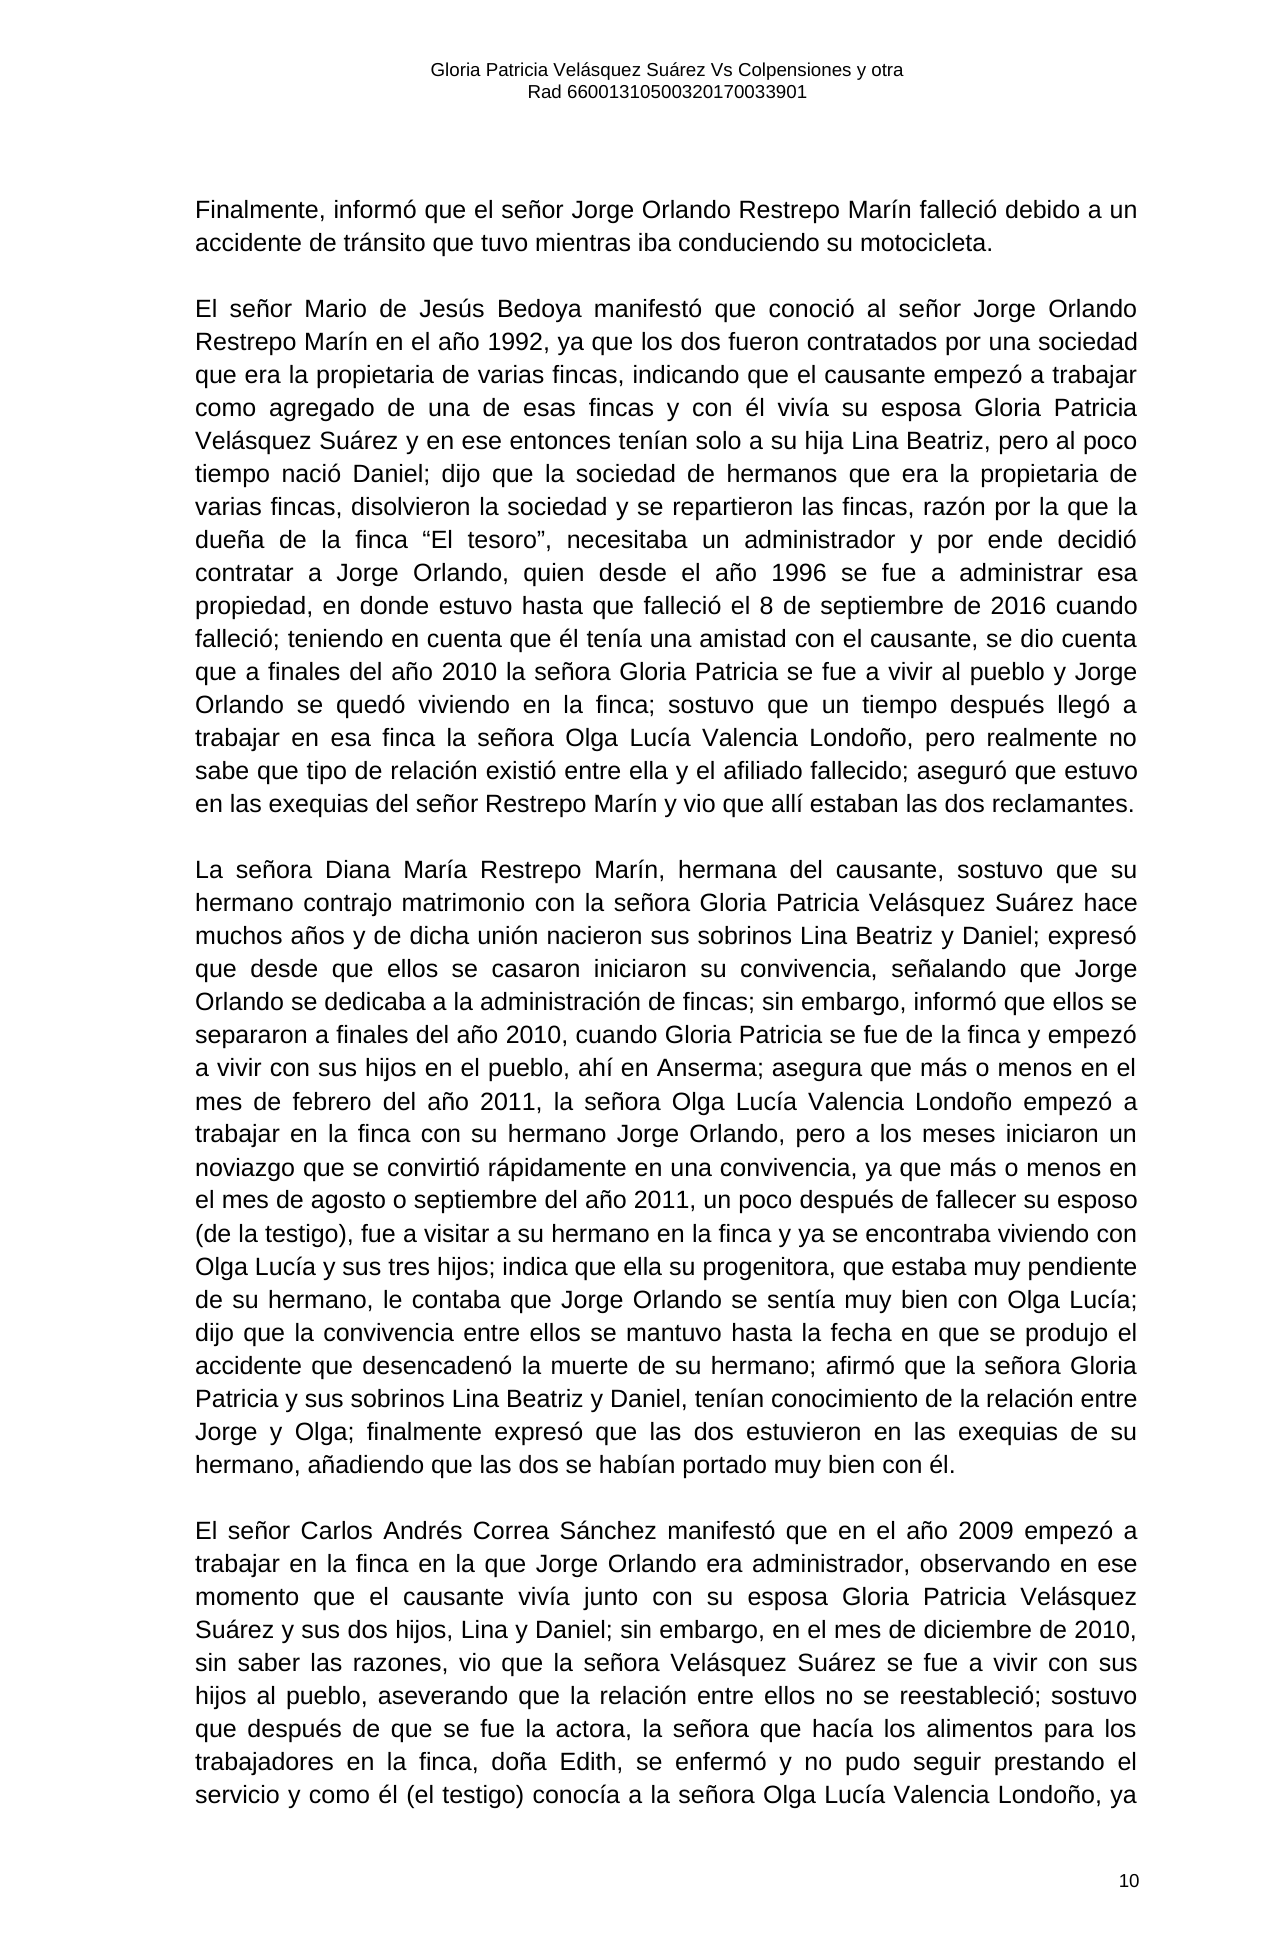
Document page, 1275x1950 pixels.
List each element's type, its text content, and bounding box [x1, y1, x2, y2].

text La señora Diana María Restrepo Marín, hermana del causante, sostuvo que su hermano contrajo matrimonio con la señora Gloria Patricia Velásquez Suárez hace muchos años y de dicha unión nacieron sus sobrinos Lina Beatriz y Daniel; expresó que desde que ellos se casaron iniciaron su convivencia, señalando que Jorge Orlando se dedicaba a la administración de fincas; sin embargo, informó que ellos se separaron a finales del año 2010, cuando Gloria Patricia se fue de la finca y empezó a vivir con sus hijos en el pueblo, ahí en Anserma; asegura que más o menos en el mes de febrero del año 2011, la señora Olga Lucía Valencia Londoño empezó a trabajar en la finca con su hermano Jorge Orlando, pero a los meses iniciaron un noviazgo que se convirtió rápidamente en una convivencia, ya que más o menos en el mes de agosto o septiembre del año 2011, un poco después de fallecer su esposo (de la testigo), fue a visitar a su hermano en la finca y ya se encontraba viviendo con Olga Lucía y sus tres hijos; indica que ella su progenitora, que estaba muy pendiente de su hermano, le contaba que Jorge Orlando se sentía muy bien con Olga Lucía; dijo que la convivencia entre ellos se mantuvo hasta la fecha en que se produjo el accidente que desencadenó la muerte de su hermano; afirmó que la señora Gloria Patricia y sus sobrinos Lina Beatriz y Daniel, tenían conocimiento de la relación entre Jorge y Olga; finalmente expresó que las dos estuvieron en las exequias de su hermano, añadiendo que las dos se habían portado muy bien con él. [195, 855, 1139, 1478]
text Finalmente, informó que el señor Jorge Orlando Restrepo Marín falleció debido a un accidente de tránsito que tuvo mientras iba conduciendo su motocicleta. [195, 195, 1139, 257]
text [195, 1516, 1139, 1809]
text El señor Mario de Jesús Bedoya manifestó que conoció al señor Jorge Orlando Restrepo Marín en el año 1992, ya que los dos fueron contratados por una sociedad que era la propietaria de varias fincas, indicando que el causante empezó a trabajar como agregado de una de esas fincas y con él vivía su esposa Gloria Patricia Velásquez Suárez y en ese entonces tenían solo a su hija Lina Beatriz, pero al poco tiempo nació Daniel; dijo que la sociedad de hermanos que era la propietaria de varias fincas, disolvieron la sociedad y se repartieron las fincas, razón por la que la dueña de la finca “El tesoro”, necesitaba un administrador y por ende decidió contratar a Jorge Orlando, quien desde el año 1996 se fue a administrar esa propiedad, en donde estuvo hasta que falleció el 8 de septiembre de 2016 cuando falleció; teniendo en cuenta que él tenía una amistad con el causante, se dio cuenta que a finales del año 2010 la señora Gloria Patricia se fue a vivir al pueblo y Jorge Orlando se quedó viviendo en la finca; sostuvo que un tiempo después llegó a trabajar en esa finca la señora Olga Lucía Valencia Londoño, pero realmente no sabe que tipo de relación existió entre ella y el afiliado fallecido; aseguró que estuvo en las exequias del señor Restrepo Marín y vio que allí estaban las dos reclamantes. [195, 294, 1139, 818]
